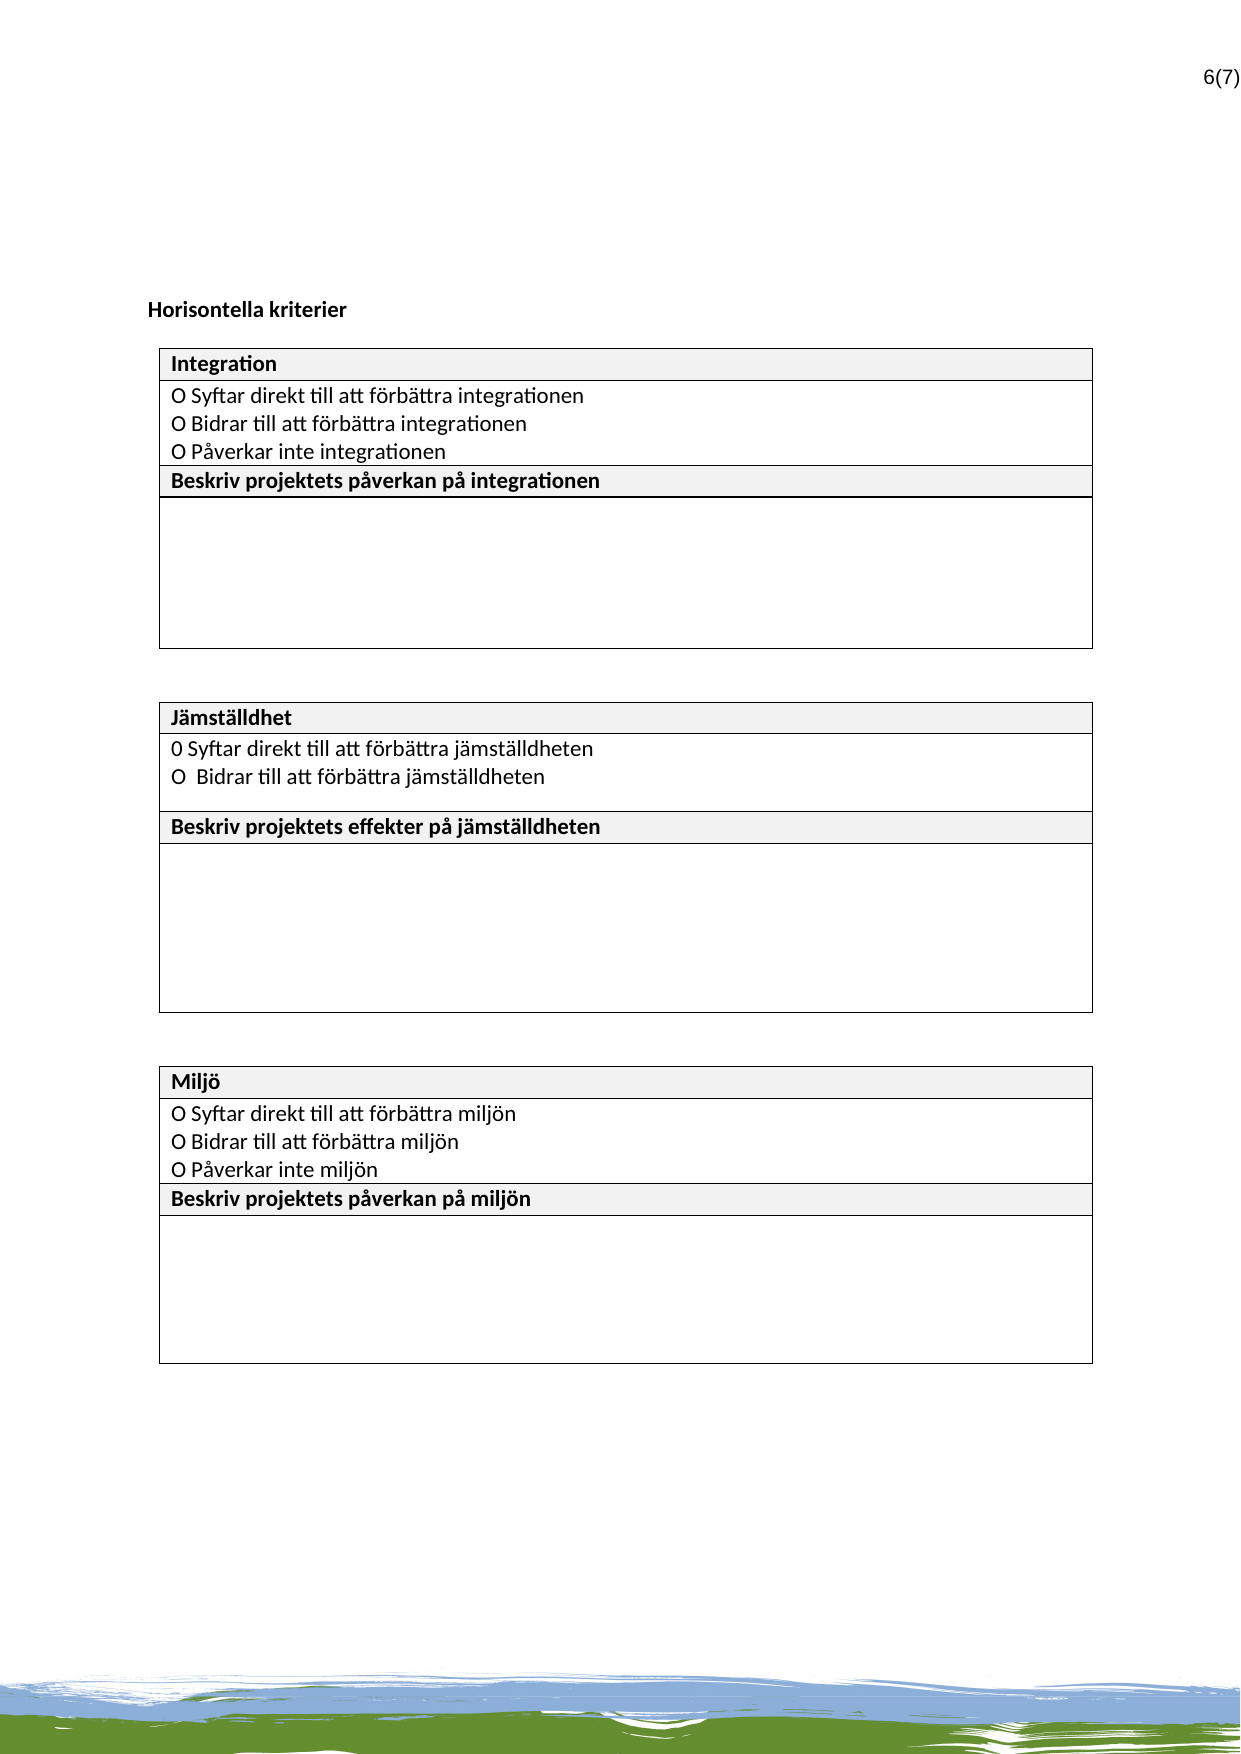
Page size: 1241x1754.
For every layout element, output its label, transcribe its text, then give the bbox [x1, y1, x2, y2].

table_header Miljö [160, 1067, 1092, 1098]
table_cell [160, 1216, 1092, 1363]
table_cell Beskriv projektets effekter på jämställdheten [160, 812, 1092, 843]
table_header Integration [160, 349, 1092, 380]
table_header Jämställdhet [160, 703, 1092, 733]
table_cell [160, 844, 1092, 1012]
table_cell Beskriv projektets påverkan på integrationen [160, 466, 1092, 496]
table_cell 0 Syftar direkt till att förbättra jämställdheten O Bidrar till att förbättra jämställdheten [160, 734, 1092, 811]
table_cell O Syftar direkt till att förbättra integrationen O Bidrar till att förbättra integrationen O Påverkar inte integrationen [160, 381, 1092, 465]
text Horisontella kriterier [148, 295, 1092, 323]
table_cell O Syftar direkt till att förbättra miljön O Bidrar till att förbättra miljön O Påverkar inte miljön [160, 1099, 1092, 1183]
picture [0, 1657, 1241, 1754]
table_cell [160, 498, 1092, 648]
table_cell Beskriv projektets påverkan på miljön [160, 1184, 1092, 1215]
